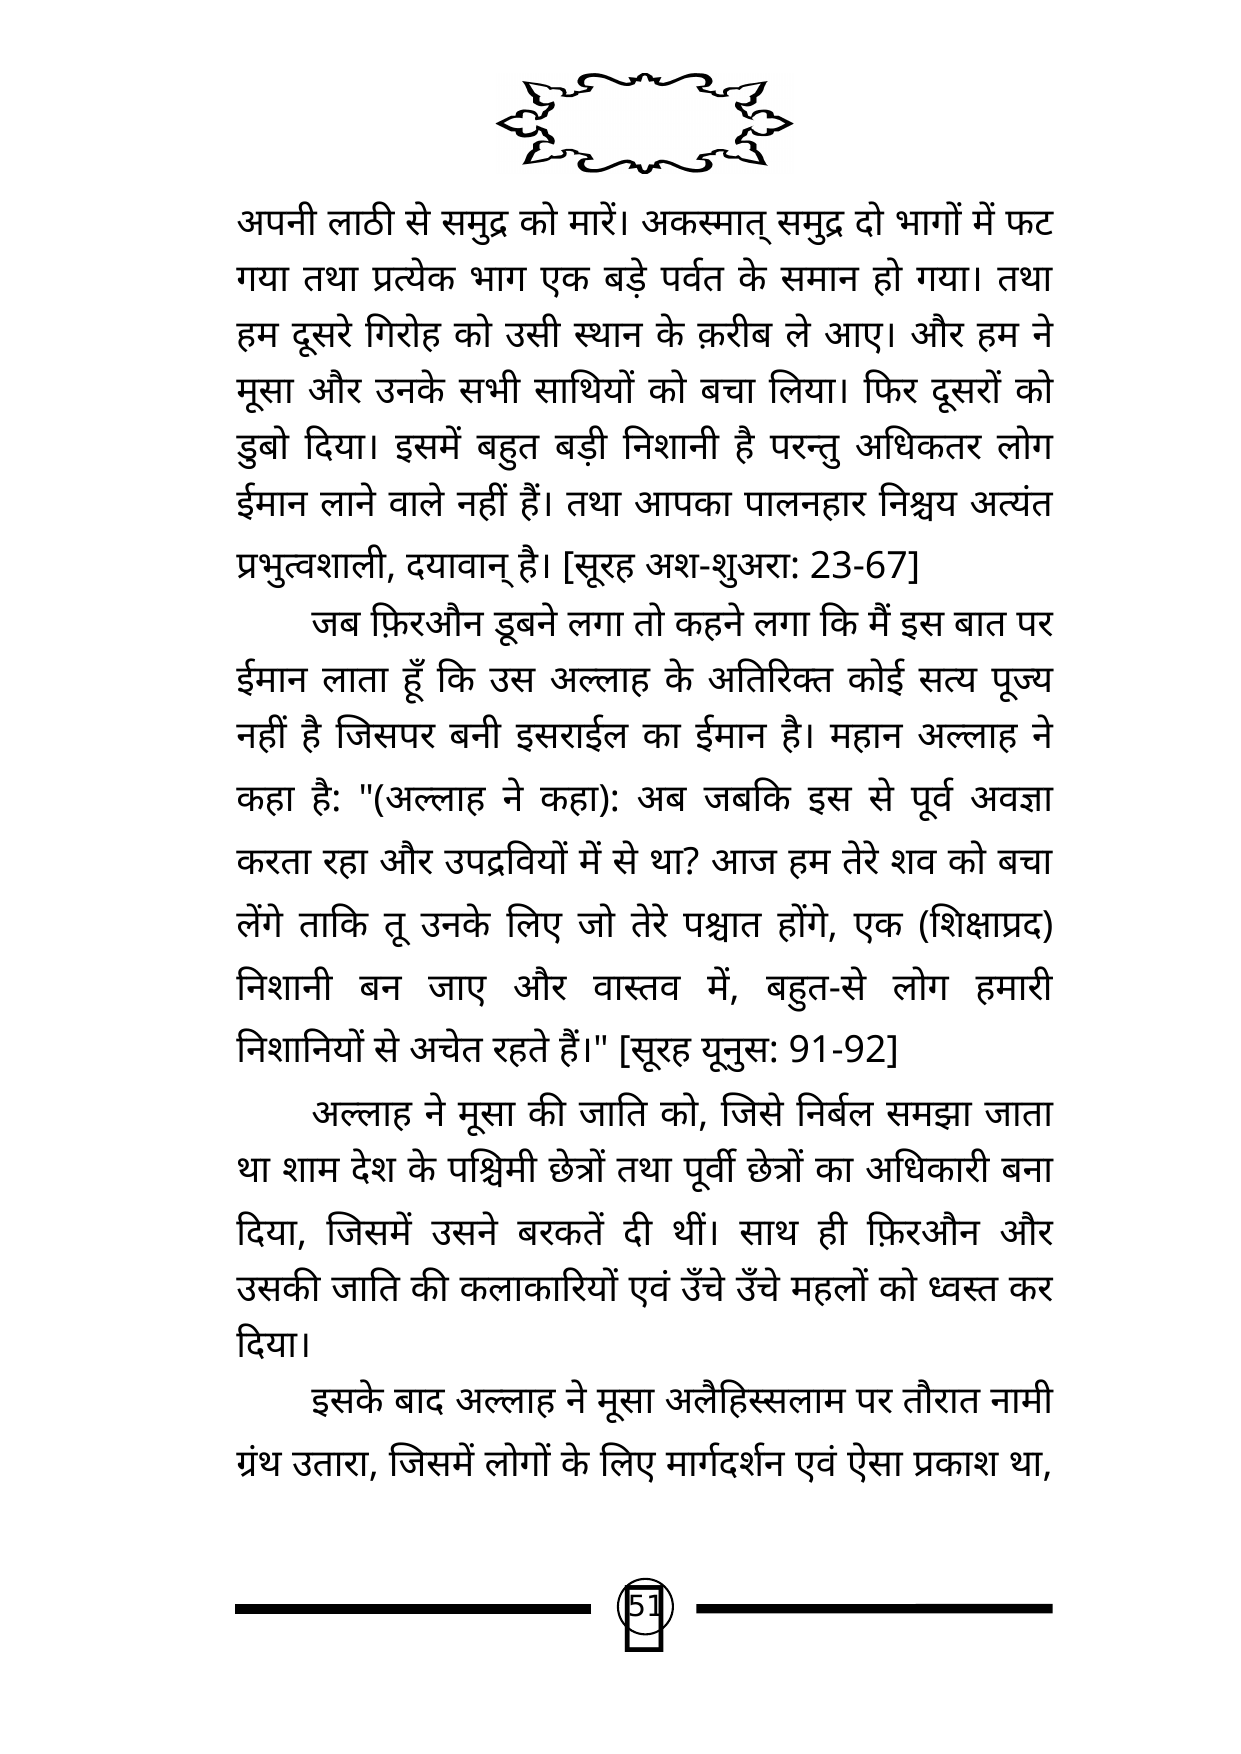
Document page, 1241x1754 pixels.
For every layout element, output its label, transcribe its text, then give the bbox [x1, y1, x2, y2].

text जब फ़िरऔन डूबने लगा तो कहने लगा कि मैं इस बात पर ईमान लाता हूँ कि उस अल्लाह के अतिरिक्त कोई सत्य पूज्य नहीं है जिसपर बनी इसराईल का ईमान है। महान अल्लाह ने कहा है: "(अल्लाह ने कहा): अब जबकि इस से पूर्व अवज्ञा करता रहा और उपद्रवियों में से था? आज हम तेरे शव को बचा लेंगे ताकि तू उनके लिए जो तेरे पश्चात होंगे, एक (शिक्षाप्रद) निशानी बन जाए और वास्तव में, बहुत-से लोग हमारी निशानियों से अचेत रहते हैं।" [सूरह यूनुस: 91-92] [236, 602, 1053, 1078]
picture [495, 73, 794, 174]
text अल्लाह ने मूसा की जाति को, जिसे निर्बल समझा जाता था शाम देश के पश्चिमी छेत्रों तथा पूर्वी छेत्रों का अधिकारी बना दिया, जिसमें उसने बरकतें दी थीं। साथ ही फ़िरऔन और उसकी जाति की कलाकारियों एवं उँचे उँचे महलों को ध्वस्त कर दिया। [236, 1086, 1053, 1373]
